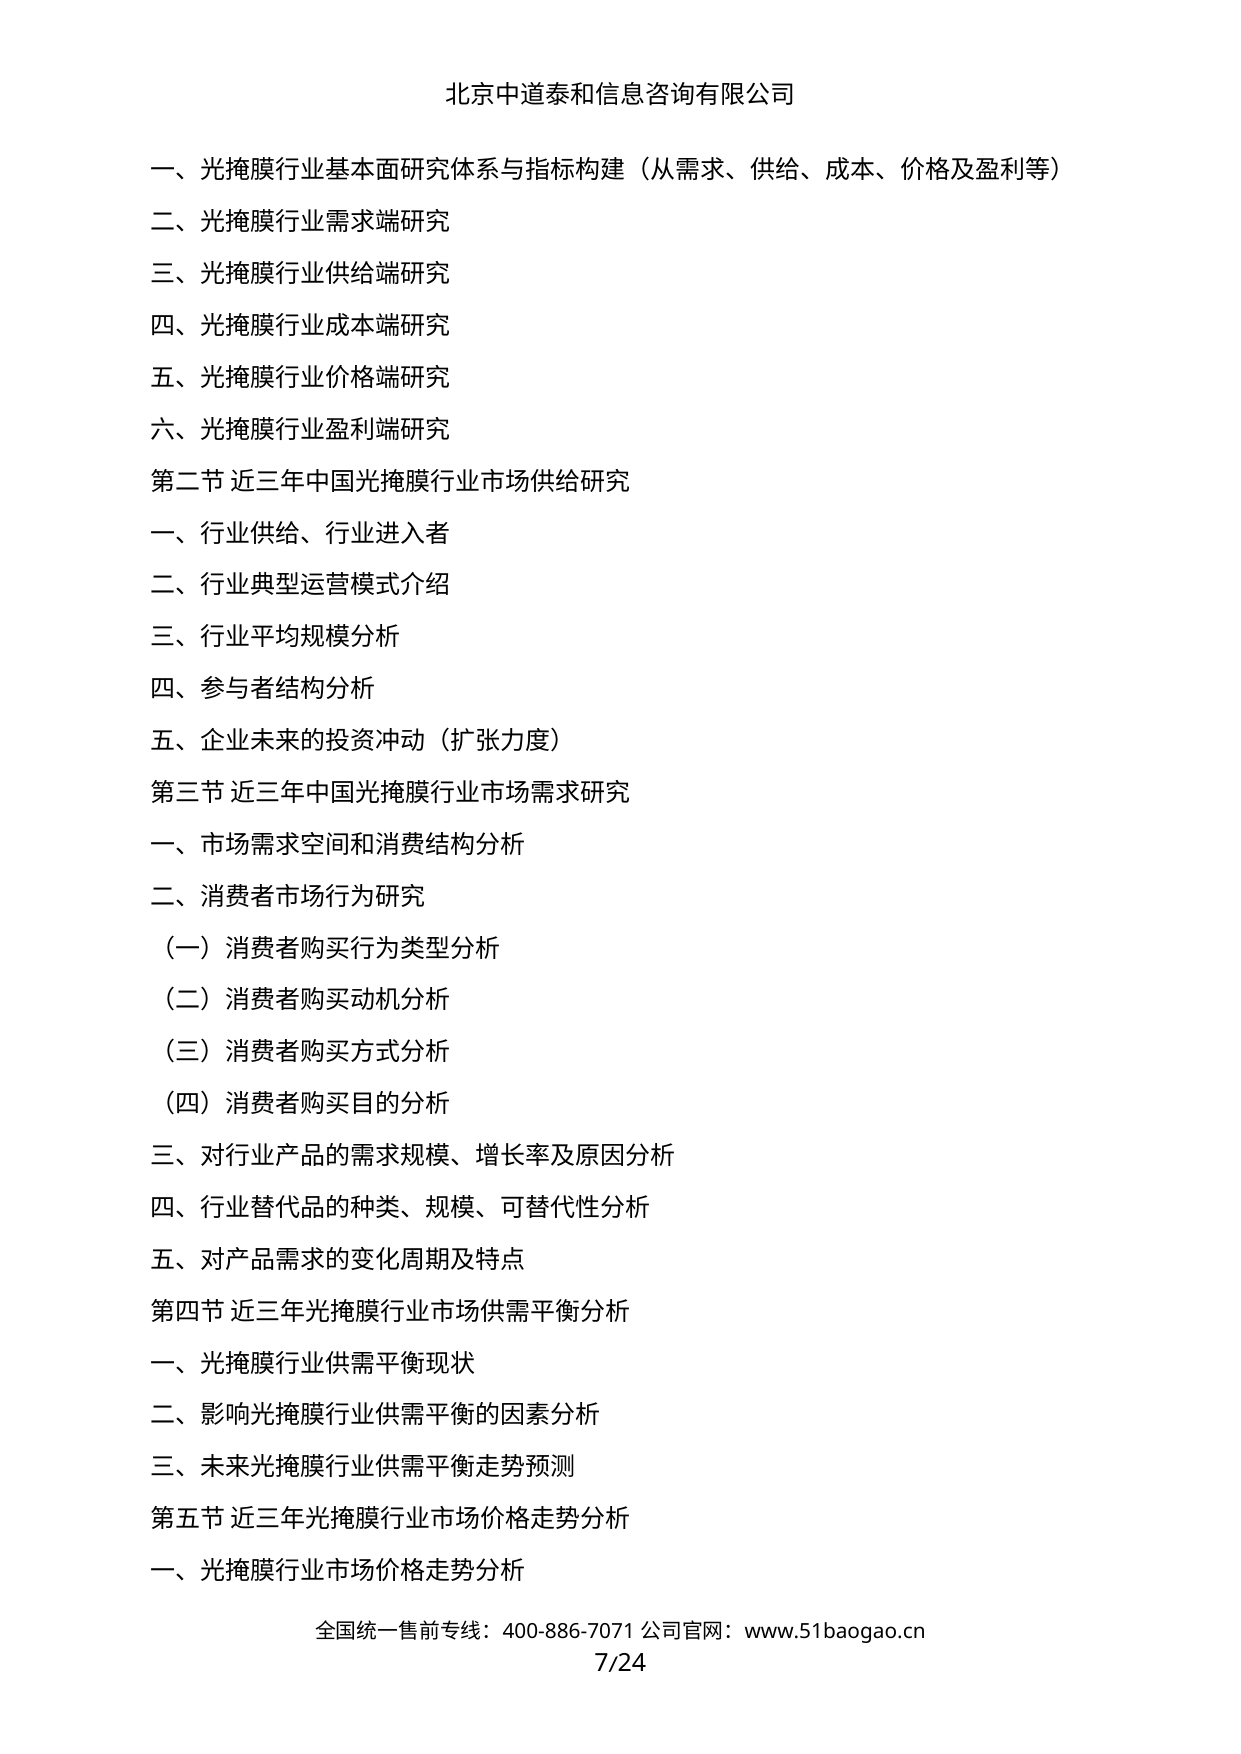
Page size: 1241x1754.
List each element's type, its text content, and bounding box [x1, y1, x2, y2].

text 一、光掩膜行业市场价格走势分析 [150, 1551, 1090, 1587]
text 四、行业替代品的种类、规模、可替代性分析 [150, 1187, 1090, 1224]
text 五、对产品需求的变化周期及特点 [150, 1239, 1090, 1276]
text （二）消费者购买动机分析 [150, 980, 1090, 1016]
text （三）消费者购买方式分析 [150, 1032, 1090, 1068]
text 一、行业供给、行业进入者 [150, 513, 1090, 549]
text （一）消费者购买行为类型分析 [150, 928, 1090, 964]
text 一、光掩膜行业基本面研究体系与指标构建（从需求、供给、成本、价格及盈利等） [150, 150, 1090, 186]
text 三、对行业产品的需求规模、增长率及原因分析 [150, 1136, 1090, 1172]
text 五、光掩膜行业价格端研究 [150, 357, 1090, 394]
text 第四节 近三年光掩膜行业市场供需平衡分析 [150, 1291, 1090, 1327]
text 二、影响光掩膜行业供需平衡的因素分析 [150, 1395, 1090, 1431]
text 二、消费者市场行为研究 [150, 876, 1090, 912]
text 二、行业典型运营模式介绍 [150, 565, 1090, 601]
text 第三节 近三年中国光掩膜行业市场需求研究 [150, 772, 1090, 809]
text 第二节 近三年中国光掩膜行业市场供给研究 [150, 461, 1090, 497]
text 六、光掩膜行业盈利端研究 [150, 409, 1090, 446]
text 四、光掩膜行业成本端研究 [150, 306, 1090, 342]
text 一、光掩膜行业供需平衡现状 [150, 1343, 1090, 1379]
text 四、参与者结构分析 [150, 669, 1090, 705]
text （四）消费者购买目的分析 [150, 1084, 1090, 1120]
text 三、行业平均规模分析 [150, 617, 1090, 653]
text 一、市场需求空间和消费结构分析 [150, 824, 1090, 861]
text 五、企业未来的投资冲动（扩张力度） [150, 721, 1090, 757]
text 第五节 近三年光掩膜行业市场价格走势分析 [150, 1499, 1090, 1535]
text 三、未来光掩膜行业供需平衡走势预测 [150, 1447, 1090, 1483]
text 二、光掩膜行业需求端研究 [150, 202, 1090, 238]
text 三、光掩膜行业供给端研究 [150, 254, 1090, 290]
